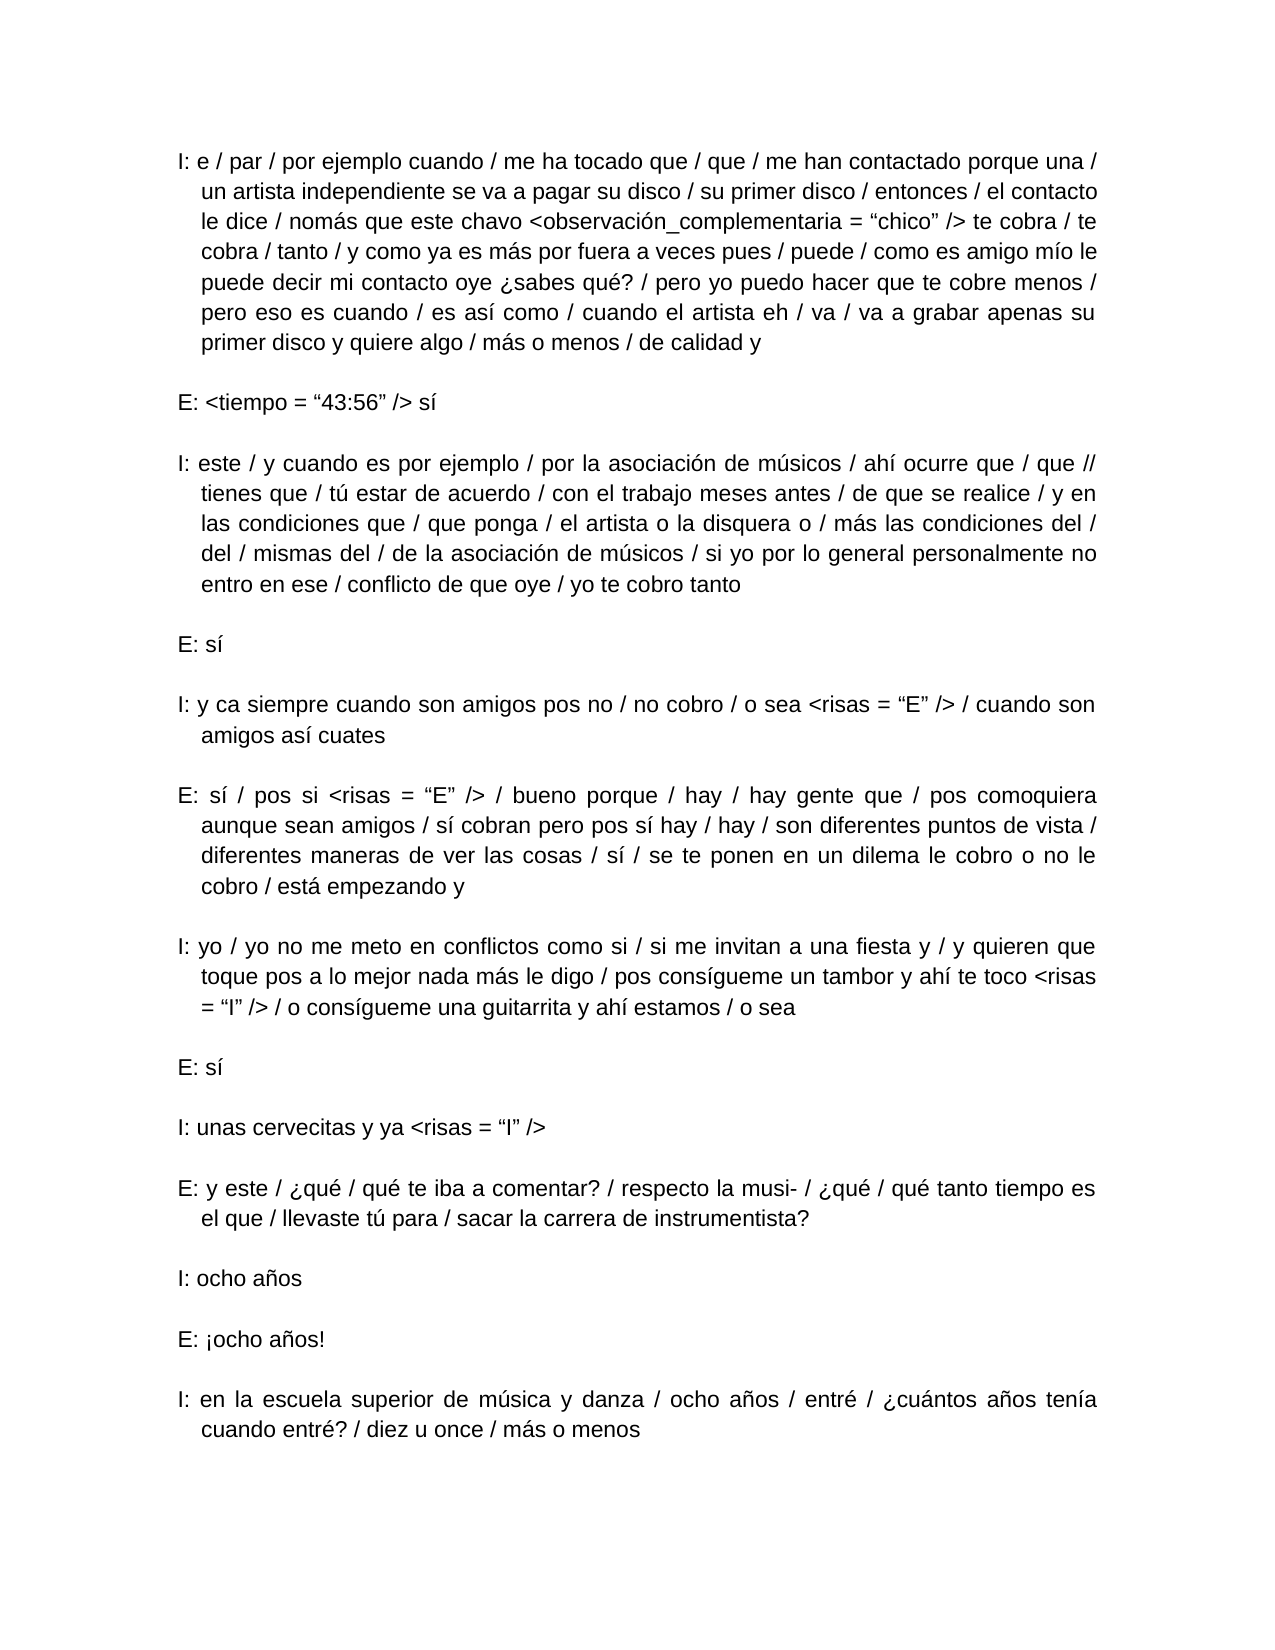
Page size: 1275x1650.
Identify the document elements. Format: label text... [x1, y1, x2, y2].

text I: en la escuela superior de música y danza / ocho años / entré / ¿cuántos años tenía cuando entré? / diez u once / más o menos [177, 1386, 1098, 1443]
text E: sí / pos si <risas = “E” /> / bueno porque / hay / hay gente que / pos comoquiera aunque sean amigos / sí cobran pero pos sí hay / hay / son diferentes puntos de vista / diferentes maneras de ver las cosas / sí / se te ponen en un dilema le cobro o no le cobro / está empezando y [177, 782, 1098, 899]
text E: sí [177, 1054, 1098, 1080]
text I: y ca siempre cuando son amigos pos no / no cobro / o sea <risas = “E” /> / cuando son amigos así cuates [177, 691, 1098, 748]
text I: unas cervecitas y ya <risas = “I” /> [177, 1114, 1098, 1141]
text I: este / y cuando es por ejemplo / por la asociación de músicos / ahí ocurre que / que // tienes que / tú estar de acuerdo / con el trabajo meses antes / de que se realice / y en las condiciones que / que ponga / el artista o la disquera o / más las condiciones del / del / mismas del / de la asociación de músicos / si yo por lo general personalmente no entro en ese / conflicto de que oye / yo te cobro tanto [177, 450, 1098, 597]
text E: y este / ¿qué / qué te iba a comentar? / respecto la musi- / ¿qué / qué tanto tiempo es el que / llevaste tú para / sacar la carrera de instrumentista? [177, 1175, 1098, 1231]
text I: yo / yo no me meto en conflictos como si / si me invitan a una fiesta y / y quieren que toque pos a lo mejor nada más le digo / pos consígueme un tambor y ahí te toco <risas = “I” /> / o consígueme una guitarrita y ahí estamos / o sea [177, 933, 1098, 1020]
text I: ocho años [177, 1265, 1098, 1292]
text I: e / par / por ejemplo cuando / me ha tocado que / que / me han contactado porque una / un artista independiente se va a pagar su disco / su primer disco / entonces / el contacto le dice / nomás que este chavo <observación_complementaria = “chico” /> te cobra / te cobra / tanto / y como ya es más por fuera a veces pues / puede / como es amigo mío le puede decir mi contacto oye ¿sabes qué? / pero yo puedo hacer que te cobre menos / pero eso es cuando / es así como / cuando el artista eh / va / va a grabar apenas su primer disco y quiere algo / más o menos / de calidad y [177, 148, 1098, 355]
text E: <tiempo = “43:56” /> sí [177, 389, 1098, 416]
text E: ¡ocho años! [177, 1326, 1098, 1352]
text E: sí [177, 631, 1098, 657]
